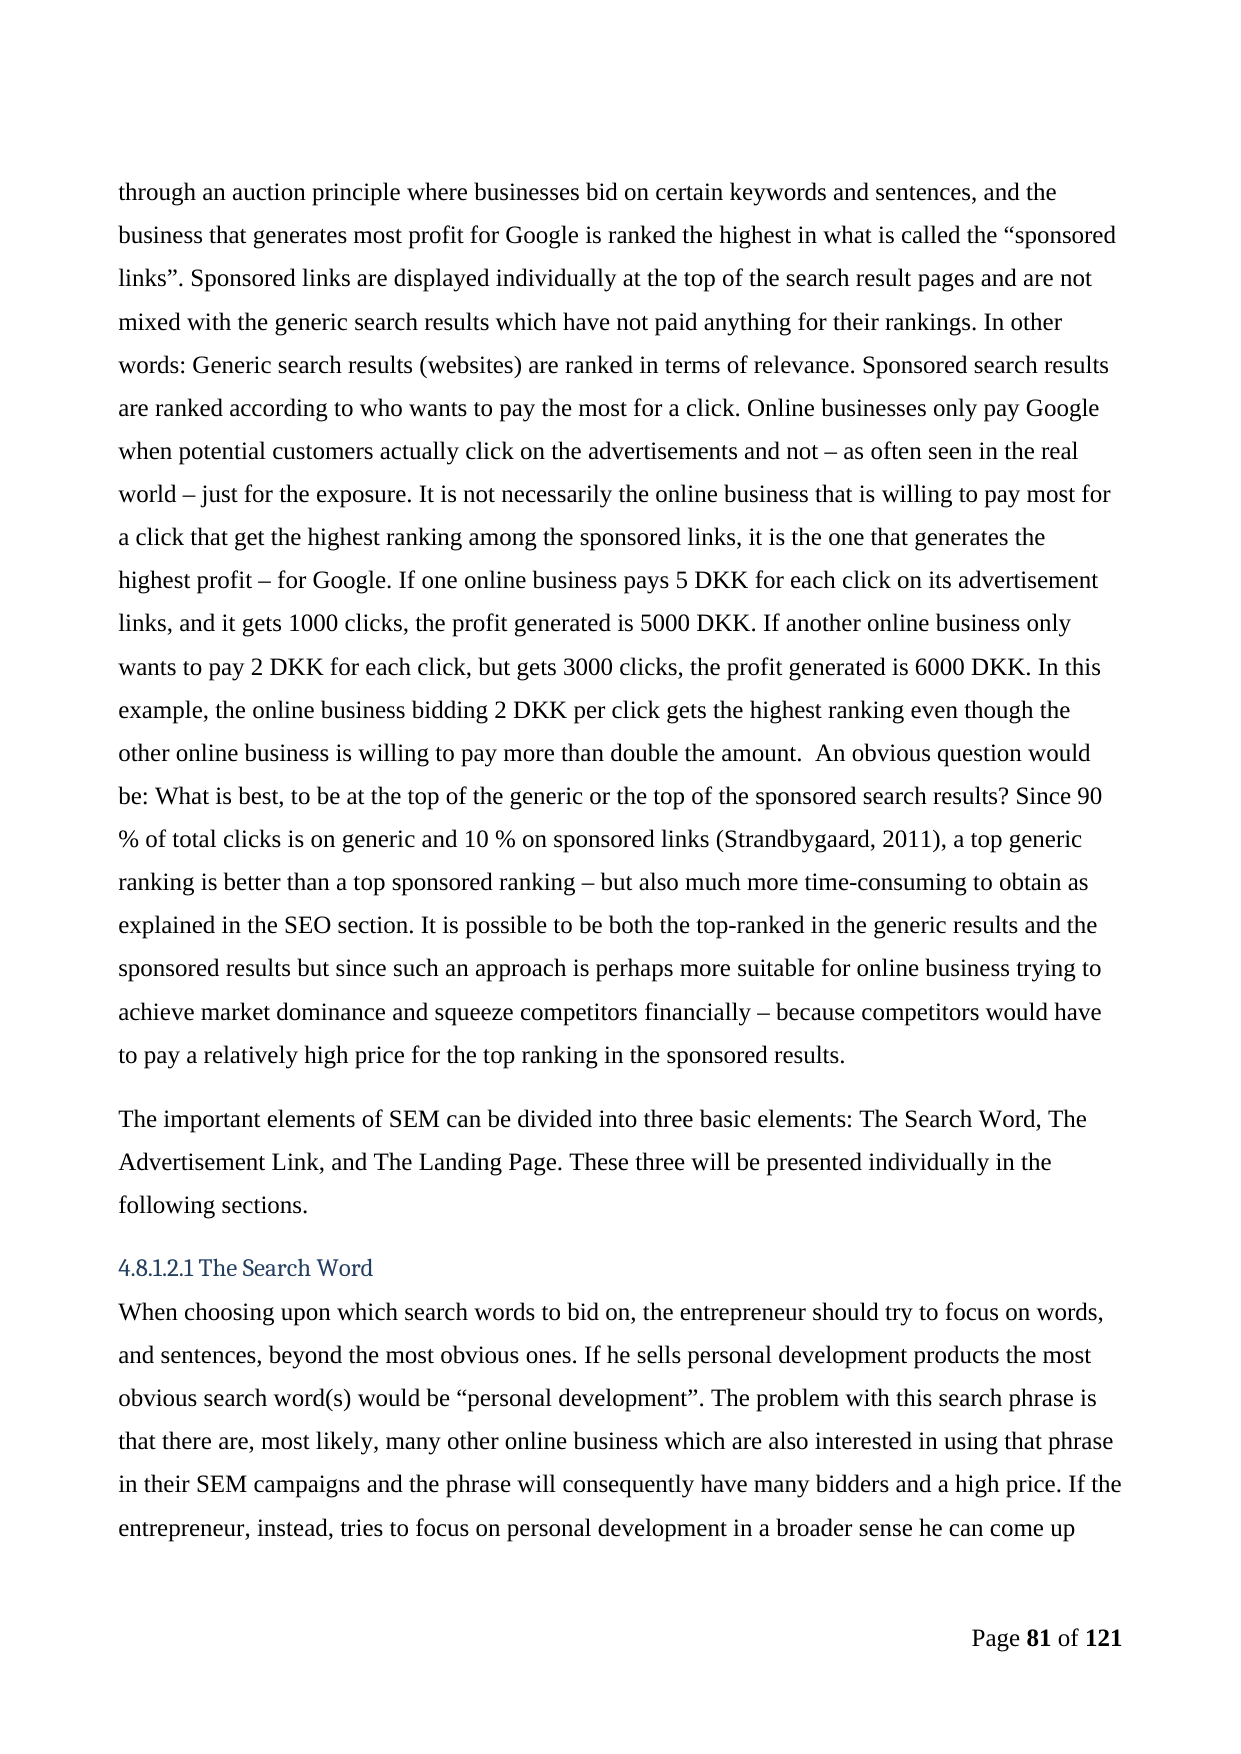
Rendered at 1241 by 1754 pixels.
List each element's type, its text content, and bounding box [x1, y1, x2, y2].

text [118, 1297, 1122, 1541]
text The important elements of SEM can be divided into three basic elements: The Search Word, The Advertisement Link, and The Landing Page. These three will be presented individually in the following sections. [118, 1104, 1122, 1219]
subtitle 4.8.1.2.1 The Search Word [118, 1254, 1122, 1283]
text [118, 177, 1122, 1068]
